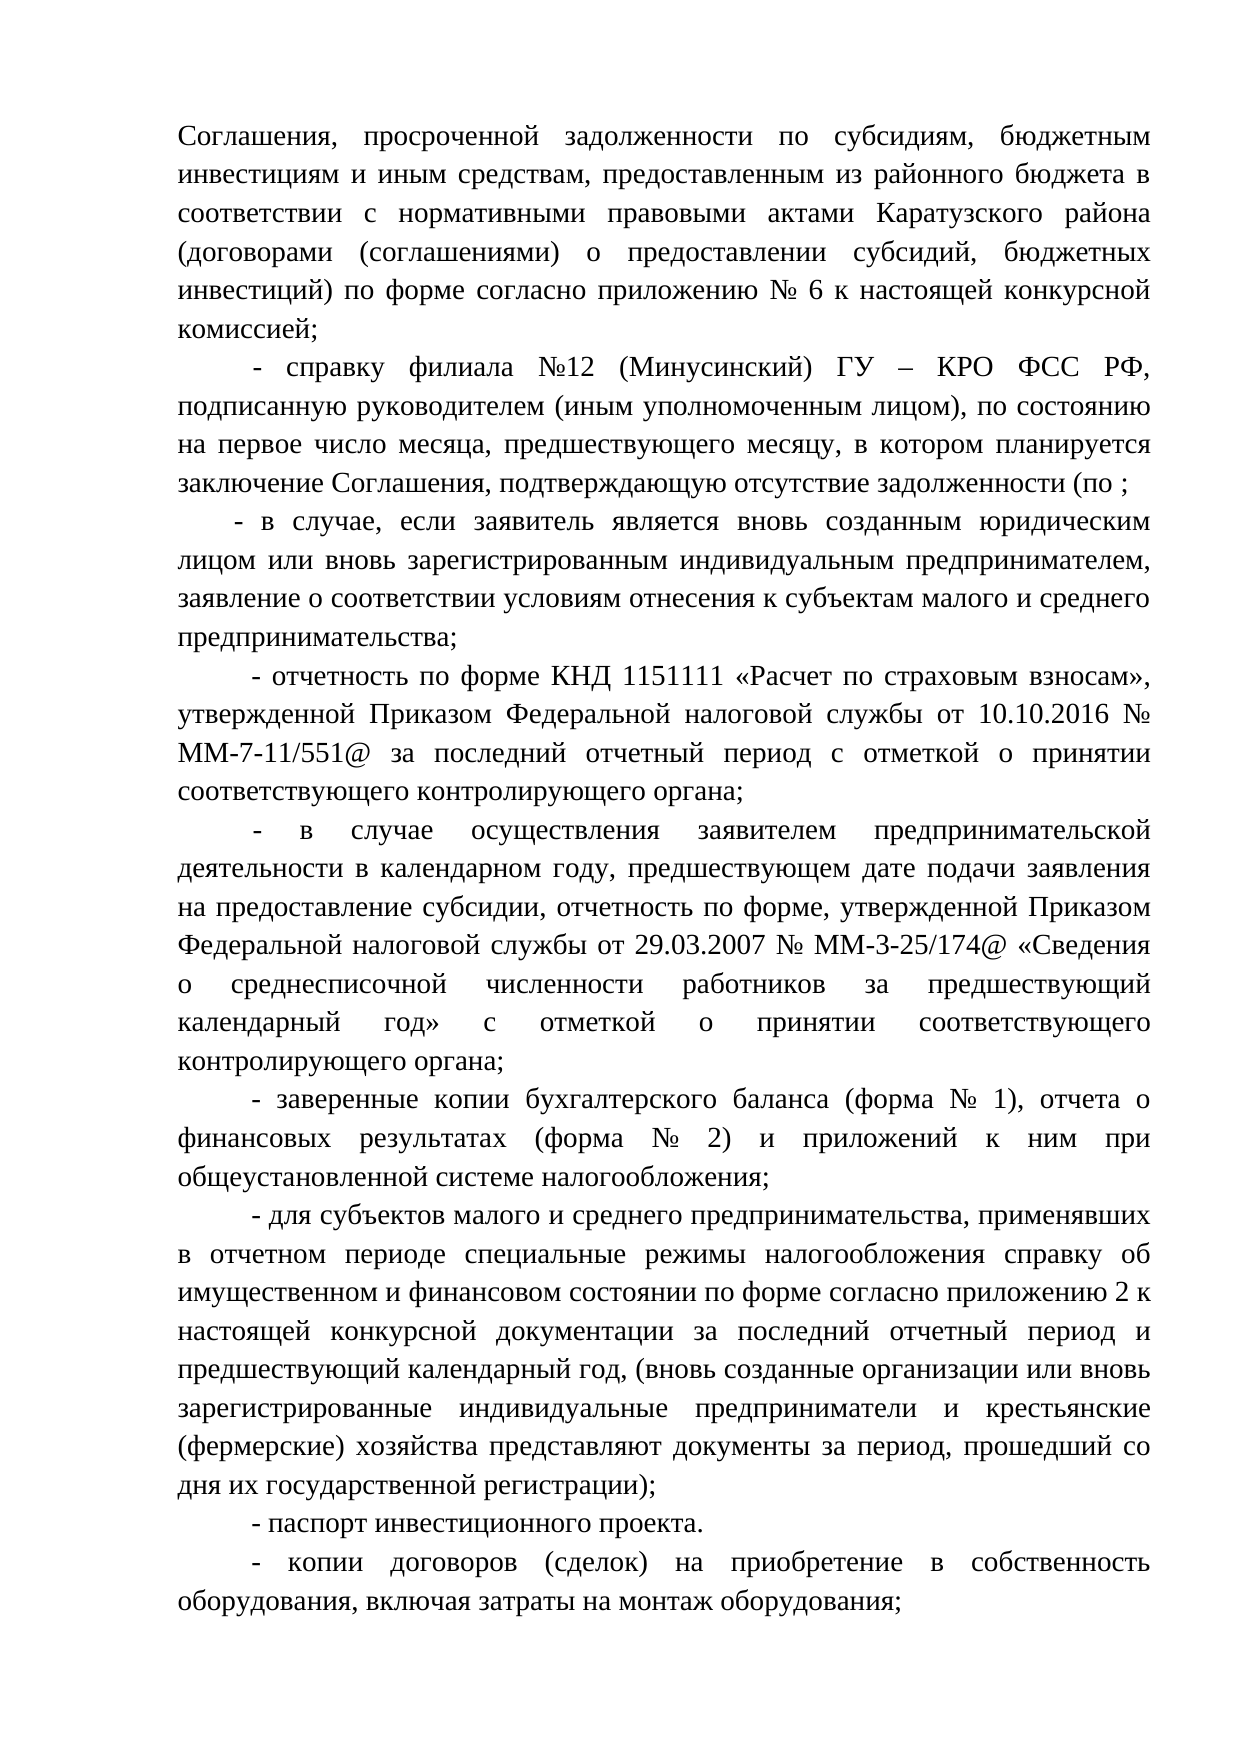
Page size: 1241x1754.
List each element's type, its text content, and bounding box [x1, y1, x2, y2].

text - в случае, если заявитель является вновь созданным юридическим лицом или вновь зарегистрированным индивидуальным предпринимателем, заявление о соответствии условиям отнесения к субъектам малого и среднего предпринимательства; [177, 503, 1152, 653]
text - для субъектов малого и среднего предпринимательства, применявших в отчетном периоде специальные режимы налогообложения справку об имущественном и финансовом состоянии по форме согласно приложению 2 к настоящей конкурсной документации за последний отчетный период и предшествующий календарный год, (вновь созданные организации или вновь зарегистрированные индивидуальные предприниматели и крестьянские (фермерские) хозяйства представляют документы за период, прошедший со дня их государственной регистрации); [177, 1197, 1152, 1501]
text - паспорт инвестиционного проекта. [177, 1506, 1152, 1539]
text - копии договоров (сделок) на приобретение в собственность оборудования, включая затраты на монтаж оборудования; [177, 1544, 1152, 1616]
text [177, 118, 1152, 344]
text - заверенные копии бухгалтерского баланса (форма № 1), отчета о финансовых результатах (форма № 2) и приложений к ним при общеустановленной системе налогообложения; [177, 1082, 1152, 1192]
text - отчетность по форме КНД 1151111 «Расчет по страховым взносам», утвержденной Приказом Федеральной налоговой службы от 10.10.2016 № ММ-7-11/551@ за последний отчетный период с отметкой о принятии соответствующего контролирующего органа; [177, 658, 1152, 807]
text - в случае осуществления заявителем предпринимательской деятельности в календарном году, предшествующем дате подачи заявления на предоставление субсидии, отчетность по форме, утвержденной Приказом Федеральной налоговой службы от 29.03.2007 № ММ-3-25/174@ «Сведения о среднесписочной численности работников за предшествующий календарный год» с отметкой о принятии соответствующего контролирующего органа; [177, 812, 1152, 1077]
text - справку филиала №12 (Минусинский) ГУ – КРО ФСС РФ, подписанную руководителем (иным уполномоченным лицом), по состоянию на первое число месяца, предшествующего месяцу, в котором планируется заключение Соглашения, подтверждающую отсутствие задолженности (по ; [177, 349, 1152, 498]
